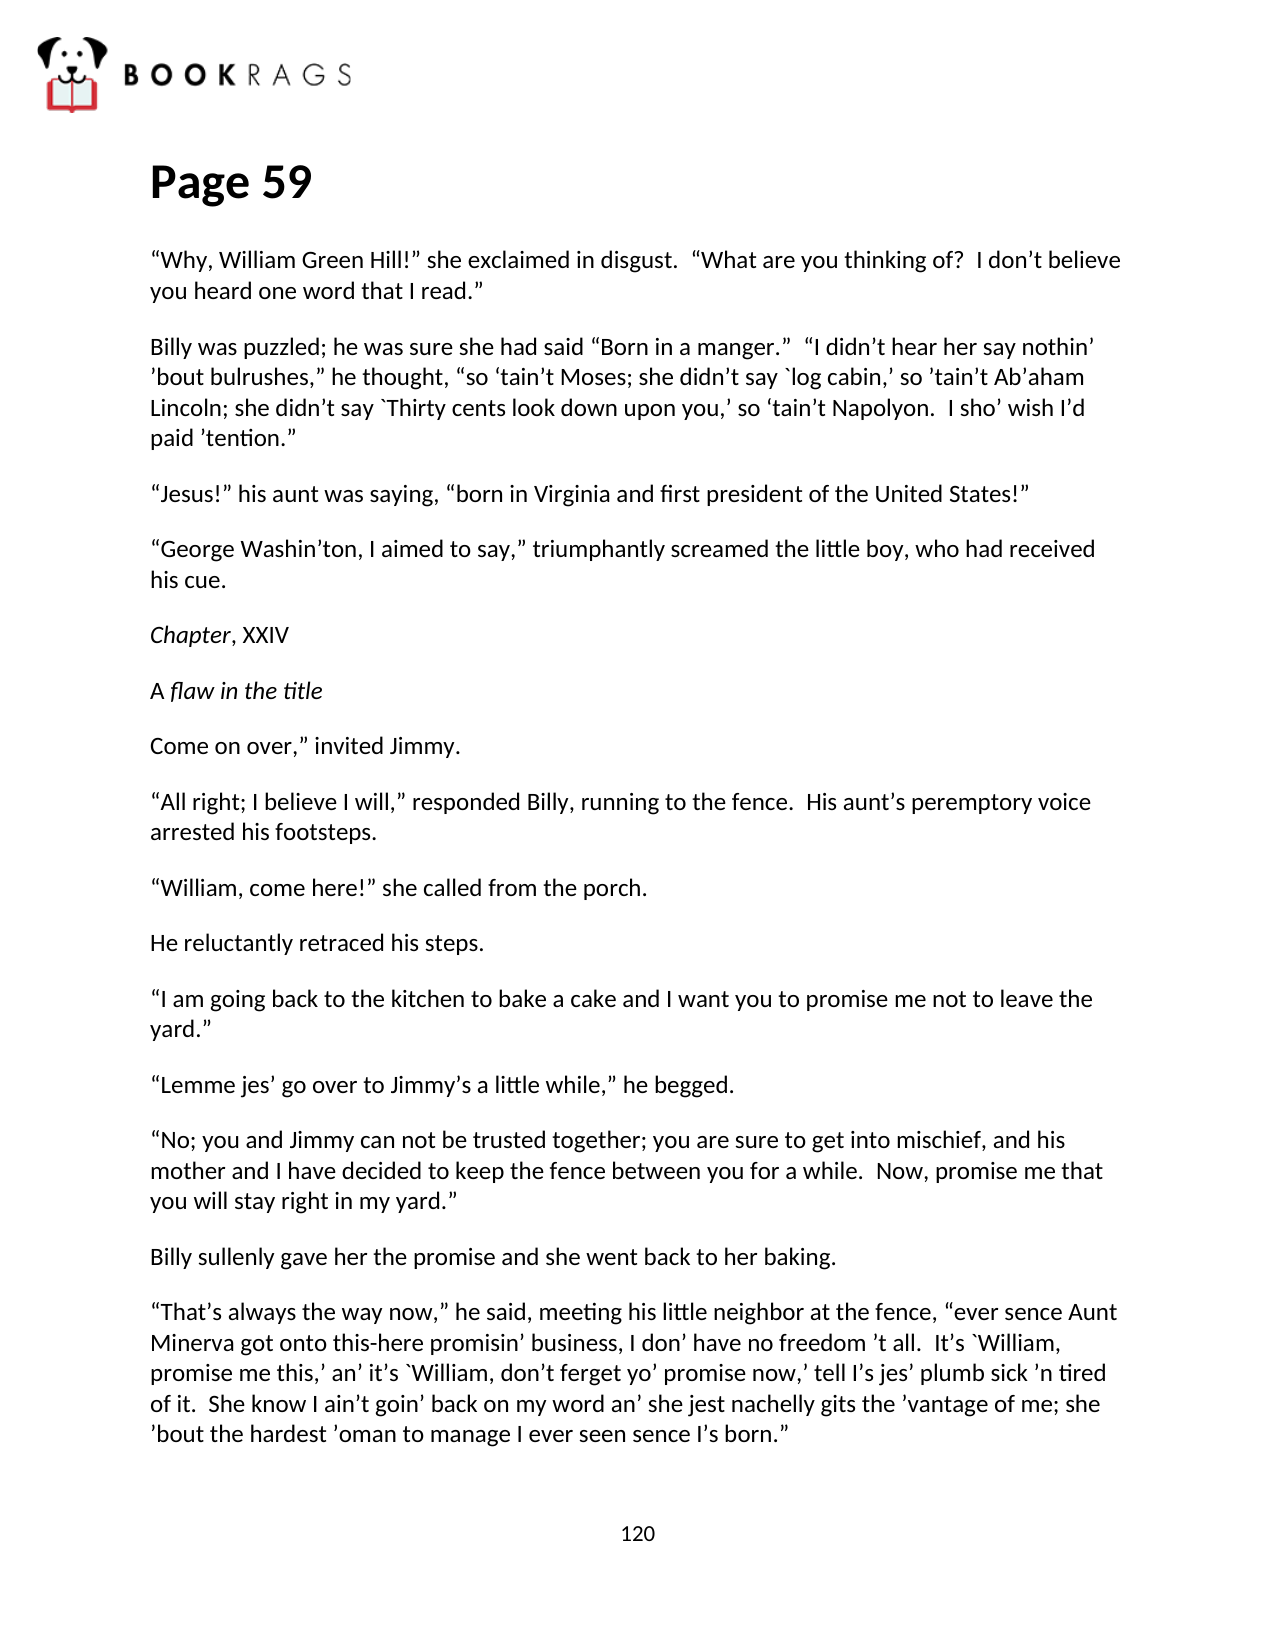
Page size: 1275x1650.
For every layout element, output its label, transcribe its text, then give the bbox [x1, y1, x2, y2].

text “No; you and Jimmy can not be trusted together; you are sure to get into mischief, and his mother and I have decided to keep the fence between you for a while. Now, promise me that you will stay right in my yard.” [150, 1124, 1125, 1216]
text “Jesus!” his aunt was saying, “born in Virginia and first president of the United States!” [150, 478, 1125, 508]
text “William, come here!” she called from the porch. [150, 872, 1125, 902]
text “Lemme jes’ go over to Jimmy’s a little while,” he begged. [150, 1069, 1125, 1099]
text “George Washin’ton, I aimed to say,” triumphantly screamed the little boy, who had received his cue. [150, 533, 1125, 594]
text “I am going back to the kitchen to bake a cake and I want you to promise me not to leave the yard.” [150, 983, 1125, 1044]
text “That’s always the way now,” he said, meeting his little neighbor at the fence, “ever sence Aunt Minerva got onto this-here promisin’ business, I don’ have no freedom ’t all. It’s `William, promise me this,’ an’ it’s `William, don’t ferget yo’ promise now,’ tell I’s jes’ plumb sick ’n tired of it. She know I ain’t goin’ back on my word an’ she jest nachelly gits the ’vantage of me; she ’bout the hardest ’oman to manage I ever seen sence I’s born.” [150, 1297, 1125, 1449]
text Page 59 [150, 150, 1125, 211]
text He reluctantly retraced his steps. [150, 927, 1125, 958]
text “Why, William Green Hill!” she exclaimed in disgust. “What are you thinking of? I don’t believe you heard one word that I read.” [150, 244, 1125, 306]
text “All right; I believe I will,” responded Billy, running to the fence. His aunt’s peremptory voice arrested his footsteps. [150, 786, 1125, 847]
text Chapter, XXIV [150, 619, 1125, 650]
text Billy was puzzled; he was sure she had said “Born in a manger.” “I didn’t hear her say nothin’ ’bout bulrushes,” he thought, “so ‘tain’t Moses; she didn’t say `log cabin,’ so ’tain’t Ab’aham Lincoln; she didn’t say `Thirty cents look down upon you,’ so ‘tain’t Napolyon. I sho’ wish I’d paid ’tention.” [150, 331, 1125, 453]
picture [37, 37, 351, 113]
text Come on over,” invited Jimmy. [150, 730, 1125, 761]
text Billy sullenly gave her the promise and she went back to her baking. [150, 1241, 1125, 1272]
text A flaw in the title [150, 675, 1125, 705]
